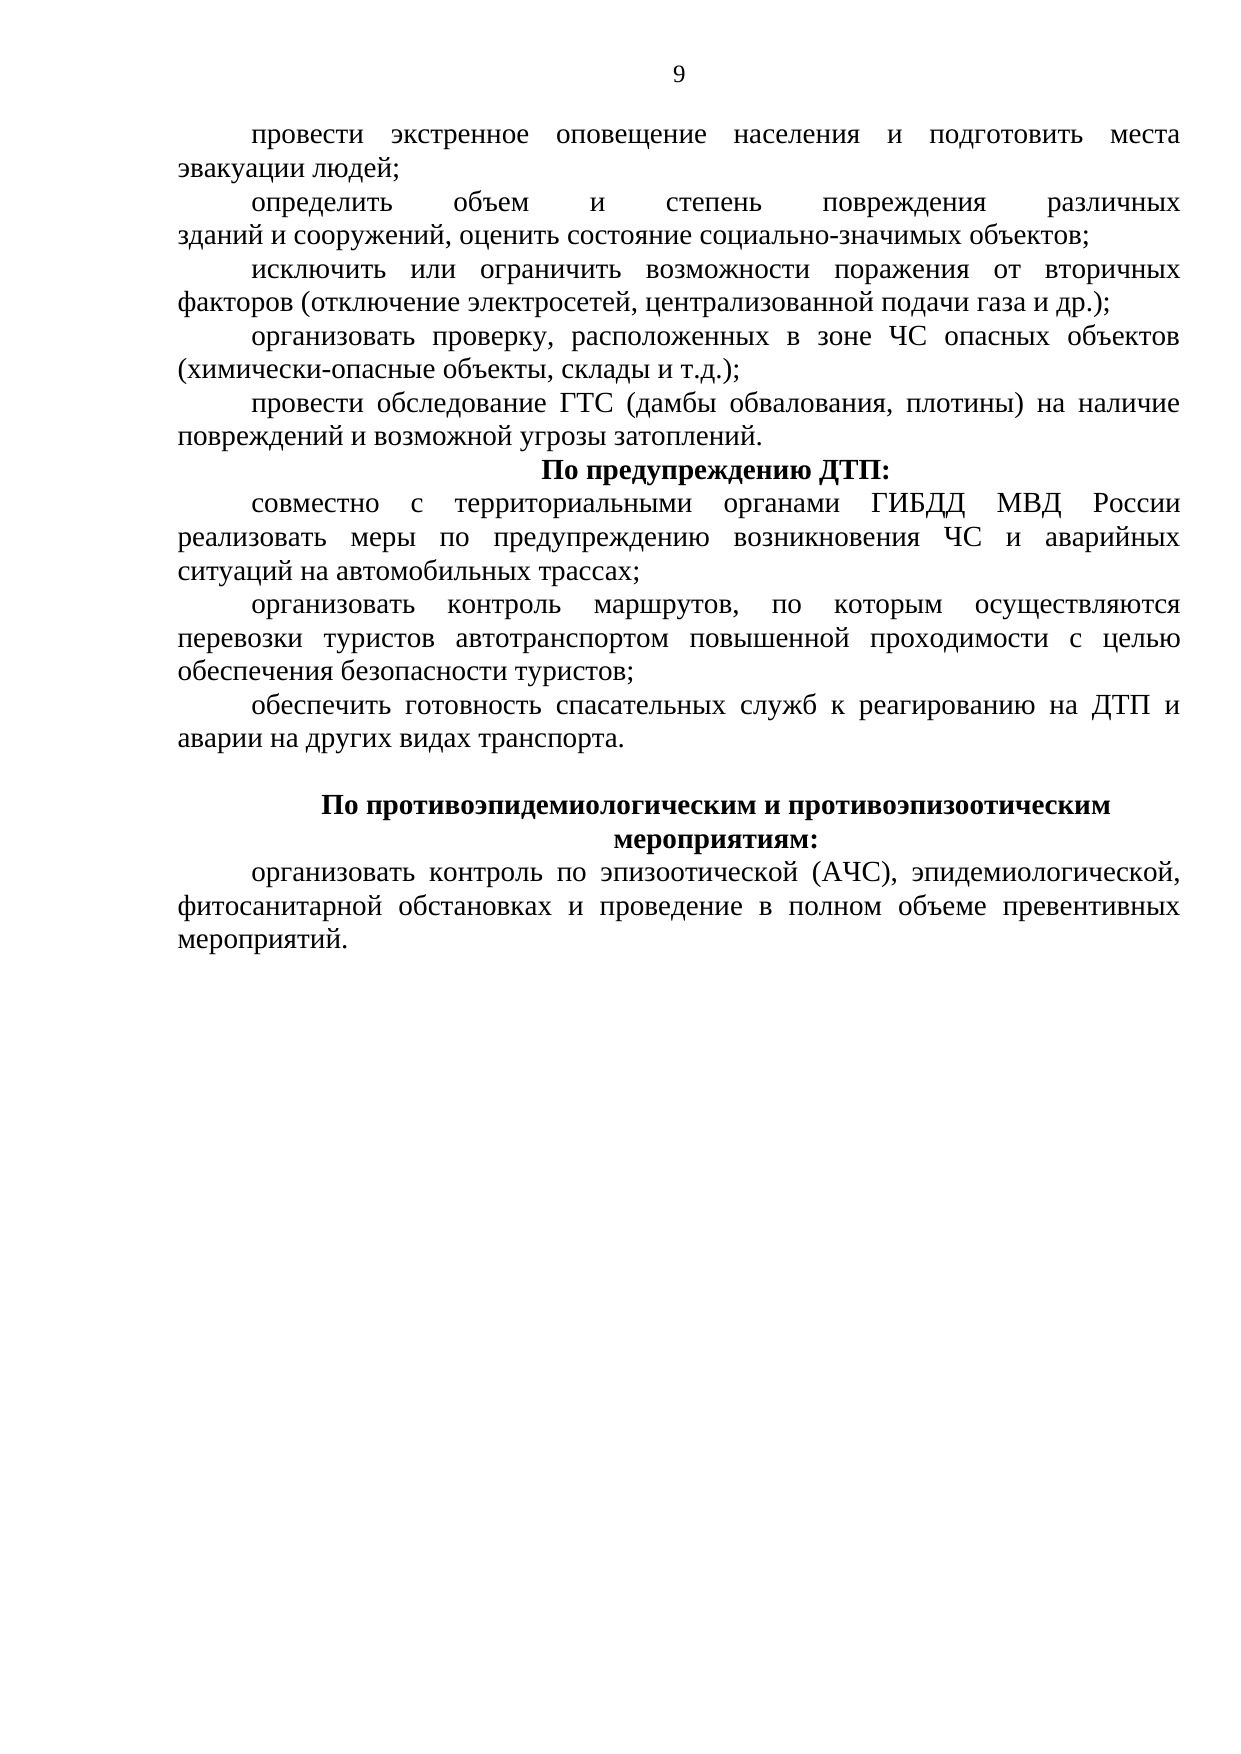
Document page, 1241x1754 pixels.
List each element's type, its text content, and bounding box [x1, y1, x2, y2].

text организовать проверку, расположенных в зоне ЧС опасных объектов (химически-опасные объекты, склады и т.д.); [177, 318, 1181, 385]
text организовать контроль по эпизоотической (АЧС), эпидемиологической, фитосанитарной обстановках и проведение в полном объеме превентивных мероприятий. [177, 854, 1181, 955]
text совместно с территориальными органами ГИБДД МВД России реализовать меры по предупреждению возникновения ЧС и аварийных ситуаций на автомобильных трассах; [177, 486, 1181, 586]
text определить объем и степень повреждения различных зданий и сооружений, оценить состояние социально-значимых объектов; [177, 184, 1181, 251]
text организовать контроль маршрутов, по которым осуществляются перевозки туристов автотранспортом повышенной проходимости с целью обеспечения безопасности туристов; [177, 586, 1181, 687]
text По предупреждению ДТП: [177, 452, 1181, 486]
text мероприятиям: [177, 821, 1181, 854]
text провести экстренное оповещение населения и подготовить места эвакуации людей; [177, 117, 1181, 184]
text провести обследование ГТС (дамбы обвалования, плотины) на наличие повреждений и возможной угрозы затоплений. [177, 385, 1181, 452]
text По противоэпидемиологическим и противоэпизоотическим [177, 787, 1181, 821]
text обеспечить готовность спасательных служб к реагированию на ДТП и аварии на других видах транспорта. [177, 687, 1181, 754]
text исключить или ограничить возможности поражения от вторичных факторов (отключение электросетей, централизованной подачи газа и др.); [177, 251, 1181, 318]
